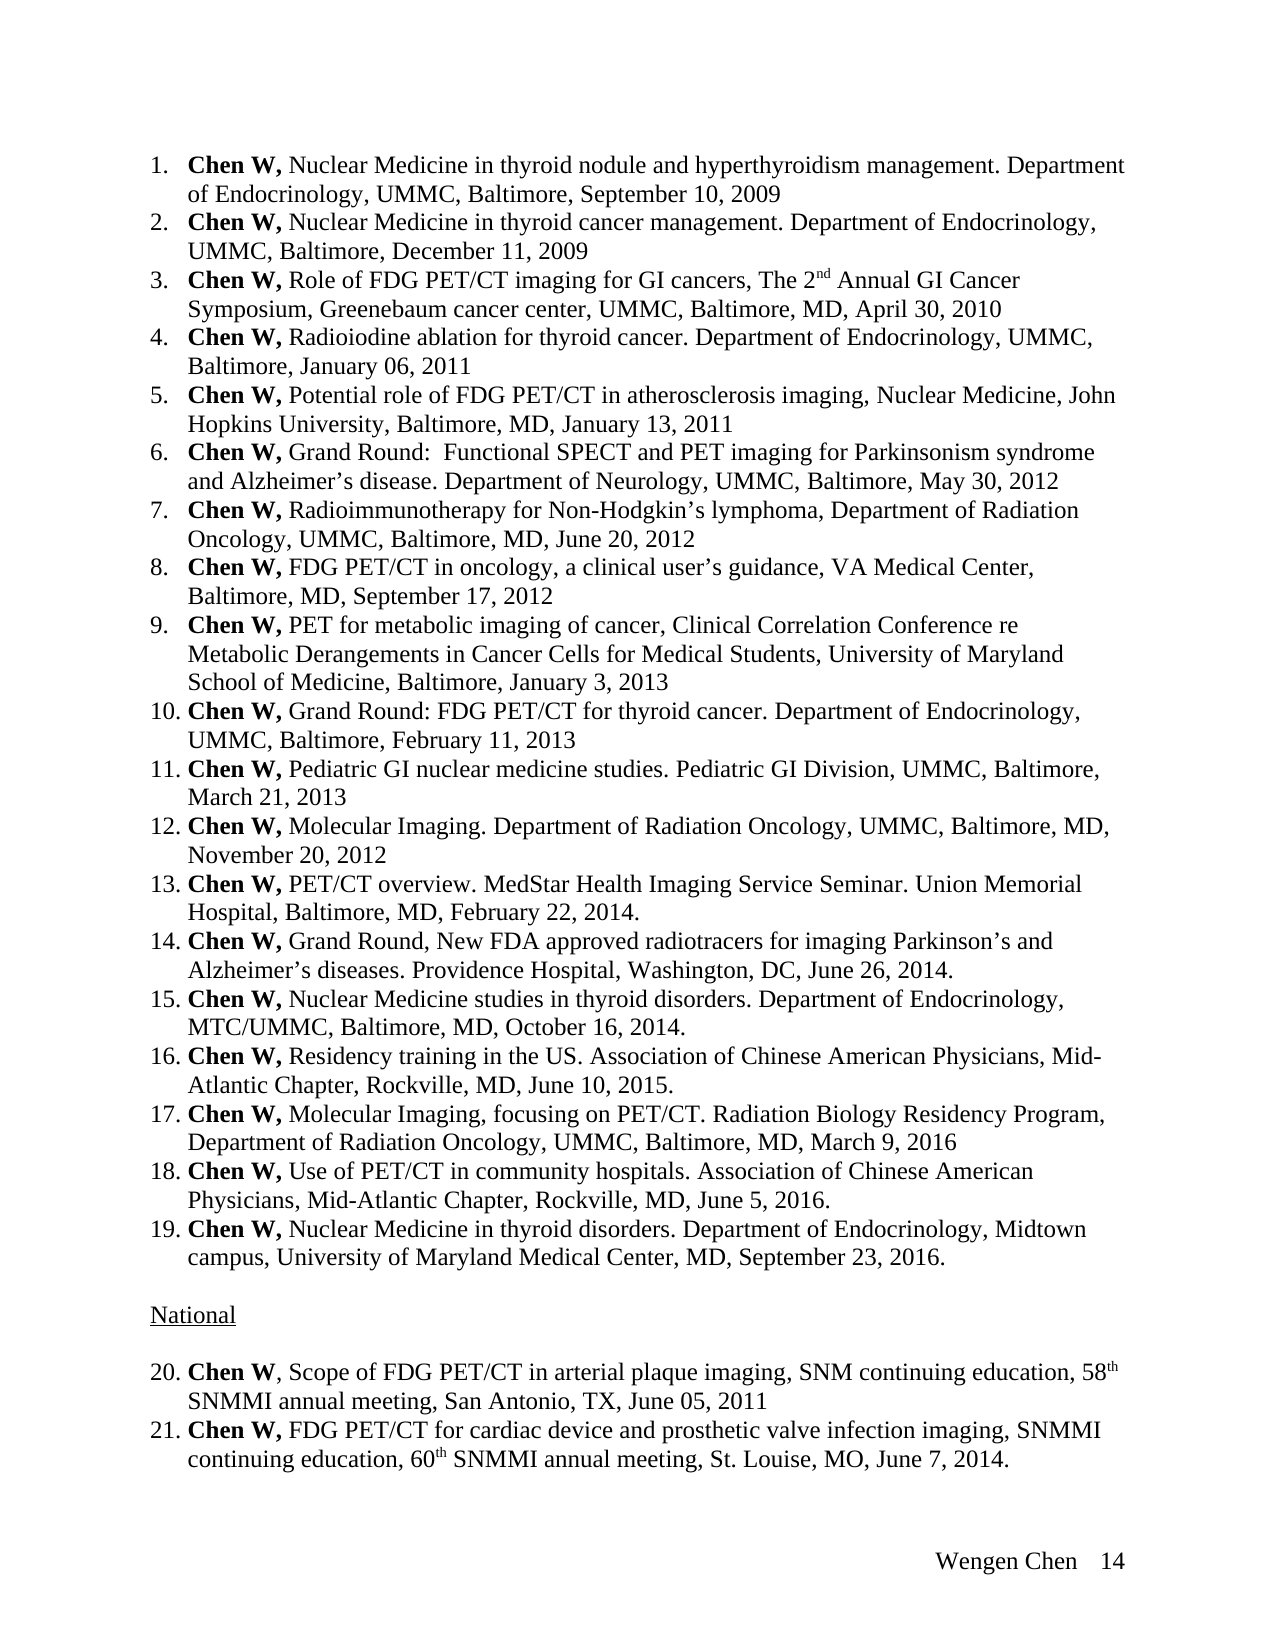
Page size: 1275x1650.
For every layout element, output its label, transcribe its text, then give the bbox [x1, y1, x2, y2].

list Chen W, Nuclear Medicine in thyroid nodule and hyperthyroidism management. Department of Endocrinology, UMMC, Baltimore, September 10, 2009 [150, 150, 1125, 207]
list Chen W, Molecular Imaging, focusing on PET/CT. Radiation Biology Residency Program, Department of Radiation Oncology, UMMC, Baltimore, MD, March 9, 2016 [150, 1099, 1125, 1156]
list Chen W, Role of FDG PET/CT imaging for GI cancers, The 2nd Annual GI Cancer Symposium, Greenebaum cancer center, UMMC, Baltimore, MD, April 30, 2010 [150, 265, 1125, 322]
list Chen W, Grand Round: Functional SPECT and PET imaging for Parkinsonism syndrome and Alzheimer’s disease. Department of Neurology, UMMC, Baltimore, May 30, 2012 [150, 437, 1125, 495]
list Chen W, FDG PET/CT in oncology, a clinical user’s guidance, VA Medical Center, Baltimore, MD, September 17, 2012 [150, 552, 1125, 610]
list Chen W, PET for metabolic imaging of cancer, Clinical Correlation Conference re Metabolic Derangements in Cancer Cells for Medical Students, University of Maryland School of Medicine, Baltimore, January 3, 2013 [150, 610, 1125, 696]
list Chen W, Radioiodine ablation for thyroid cancer. Department of Endocrinology, UMMC, Baltimore, January 06, 2011 [150, 322, 1125, 380]
list Chen W, Use of PET/CT in community hospitals. Association of Chinese American Physicians, Mid-Atlantic Chapter, Rockville, MD, June 5, 2016. [150, 1156, 1125, 1214]
list Chen W, Nuclear Medicine in thyroid disorders. Department of Endocrinology, Midtown campus, University of Maryland Medical Center, MD, September 23, 2016. [150, 1214, 1125, 1271]
list Chen W, Scope of FDG PET/CT in arterial plaque imaging, SNM continuing education, 58th SNMMI annual meeting, San Antonio, TX, June 05, 2011 [150, 1357, 1125, 1415]
list Chen W, FDG PET/CT for cardiac device and prosthetic valve infection imaging, SNMMI continuing education, 60th SNMMI annual meeting, St. Louise, MO, June 7, 2014. [150, 1415, 1125, 1472]
list Chen W, Residency training in the US. Association of Chinese American Physicians, Mid-Atlantic Chapter, Rockville, MD, June 10, 2015. [150, 1041, 1125, 1099]
list Chen W, Nuclear Medicine studies in thyroid disorders. Department of Endocrinology, MTC/UMMC, Baltimore, MD, October 16, 2014. [150, 984, 1125, 1041]
list Chen W, Pediatric GI nuclear medicine studies. Pediatric GI Division, UMMC, Baltimore, March 21, 2013 [150, 754, 1125, 811]
list Chen W, Nuclear Medicine in thyroid cancer management. Department of Endocrinology, UMMC, Baltimore, December 11, 2009 [150, 207, 1125, 265]
text National [150, 1300, 1125, 1329]
list Chen W, Molecular Imaging. Department of Radiation Oncology, UMMC, Baltimore, MD, November 20, 2012 [150, 811, 1125, 869]
list Chen W, Radioimmunotherapy for Non-Hodgkin’s lymphoma, Department of Radiation Oncology, UMMC, Baltimore, MD, June 20, 2012 [150, 495, 1125, 552]
list Chen W, Grand Round, New FDA approved radiotracers for imaging Parkinson’s and Alzheimer’s diseases. Providence Hospital, Washington, DC, June 26, 2014. [150, 926, 1125, 984]
list Chen W, PET/CT overview. MedStar Health Imaging Service Seminar. Union Memorial Hospital, Baltimore, MD, February 22, 2014. [150, 869, 1125, 926]
list Chen W, Potential role of FDG PET/CT in atherosclerosis imaging, Nuclear Medicine, John Hopkins University, Baltimore, MD, January 13, 2011 [150, 380, 1125, 437]
list Chen W, Grand Round: FDG PET/CT for thyroid cancer. Department of Endocrinology, UMMC, Baltimore, February 11, 2013 [150, 696, 1125, 754]
